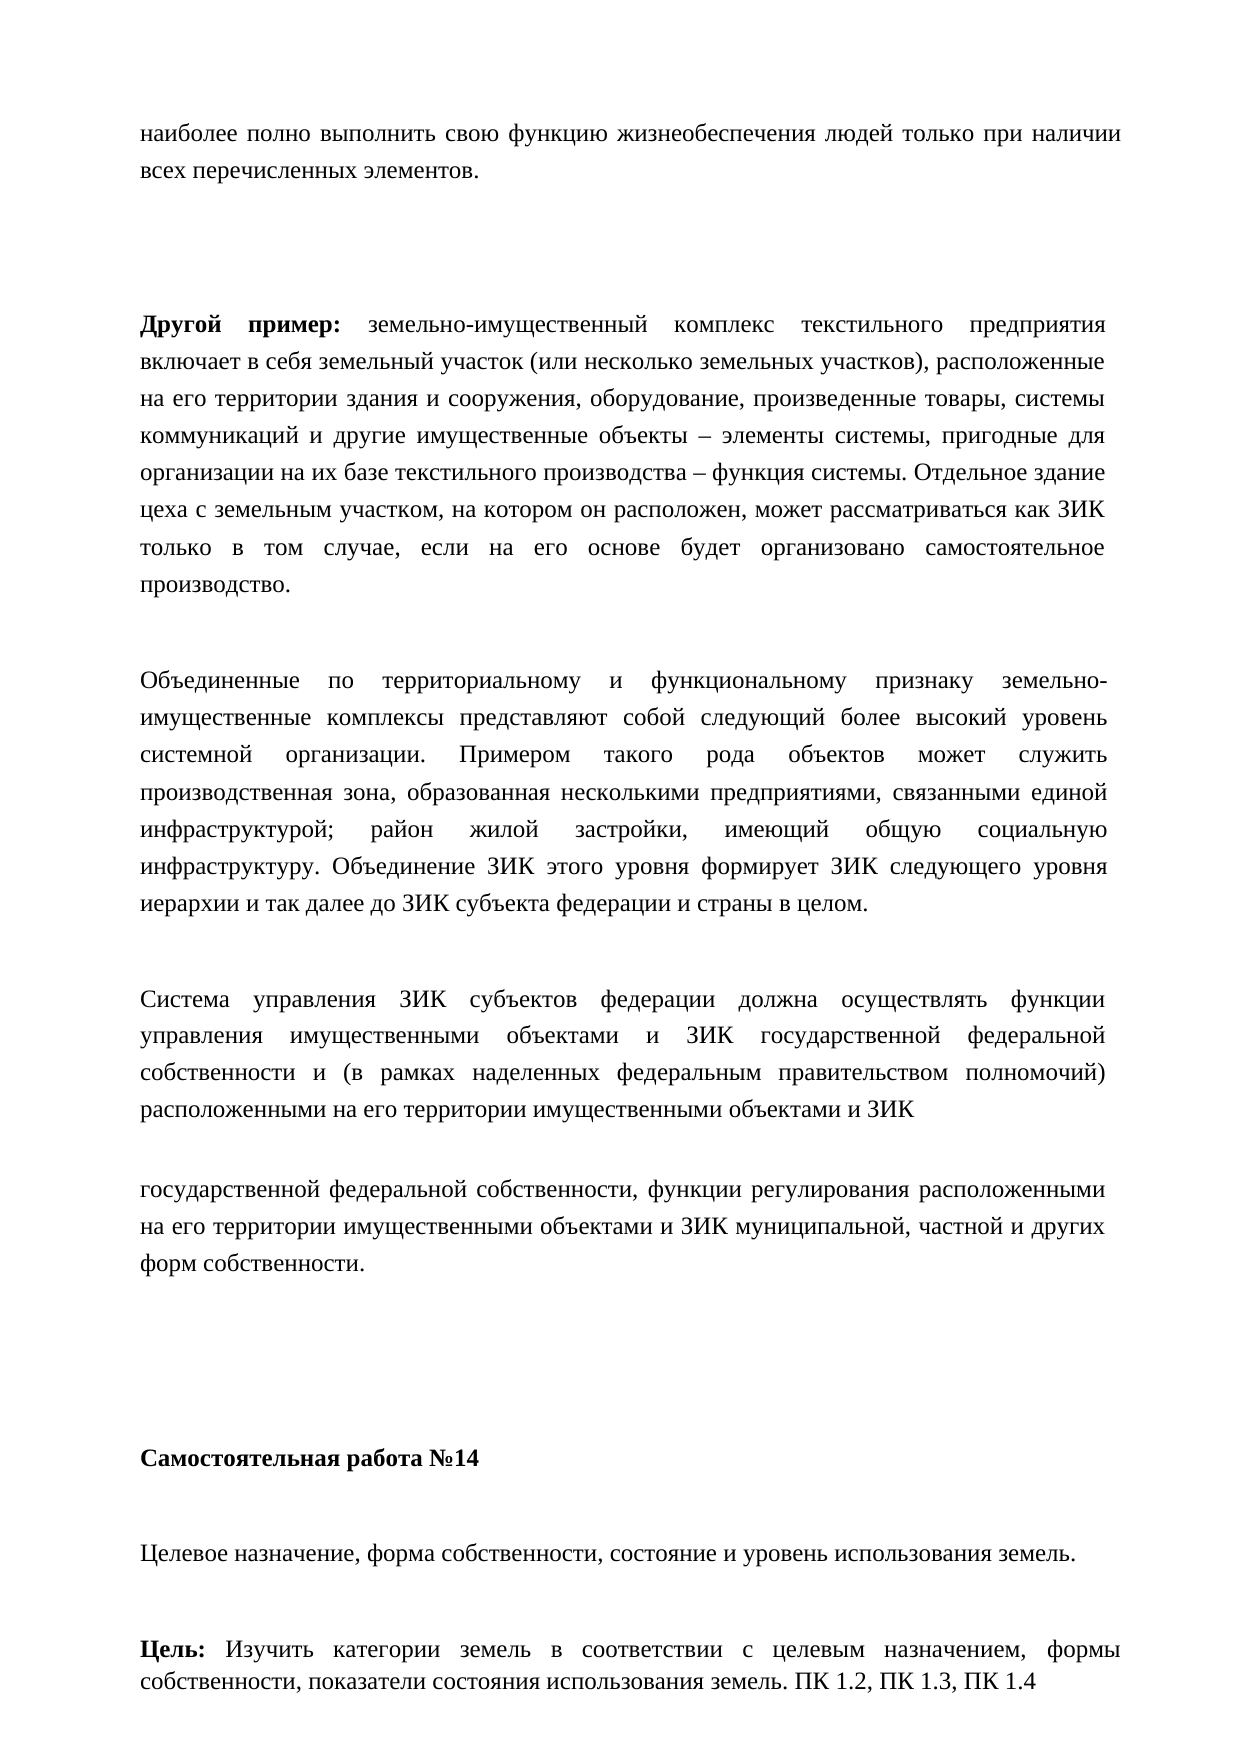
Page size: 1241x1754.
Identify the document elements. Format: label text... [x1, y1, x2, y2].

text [140, 118, 1123, 184]
text Цель: Изучить категории земель в соответствии с целевым назначением, формы собственности, показатели состояния использования земель. ПК 1.2, ПК 1.3, ПК 1.4 [140, 1634, 1121, 1695]
text государственной федеральной собственности, функции регулирования расположенными на его территории имущественными объектами и ЗИК муниципальной, частной и других форм собственности. [140, 1174, 1106, 1277]
text Другой пример: земельно-имущественный комплекс текстильного предприятия включает в себя земельный участок (или несколько земельных участков), расположенные на его территории здания и сооружения, оборудование, произведенные товары, системы коммуникаций и другие имущественные объекты – элементы системы, пригодные для организации на их базе текстильного производства – функция системы. Отдельное здание цеха с земельным участком, на котором он расположен, может рассматриваться как ЗИК только в том случае, если на его основе будет организовано самостоятельное производство. [140, 309, 1106, 597]
text Самостоятельная работа №14 [140, 1443, 1123, 1471]
text Целевое назначение, форма собственности, состояние и уровень использования земель. [140, 1538, 1123, 1566]
text Система управления ЗИК субъектов федерации должна осуществлять функции управления имущественными объектами и ЗИК государственной федеральной собственности и (в рамках наделенных федеральным правительством полномочий) расположенными на его территории имущественными объектами и ЗИК [140, 984, 1106, 1123]
text Объединенные по территориальному и функциональному признаку земельно-имущественные комплексы представляют собой следующий более высокий уровень системной организации. Примером такого рода объектов может служить производственная зона, образованная несколькими предприятиями, связанными единой инфраструктурой; район жилой застройки, имеющий общую социальную инфраструктуру. Объединение ЗИК этого уровня формирует ЗИК следующего уровня иерархии и так далее до ЗИК субъекта федерации и страны в целом. [140, 665, 1108, 917]
